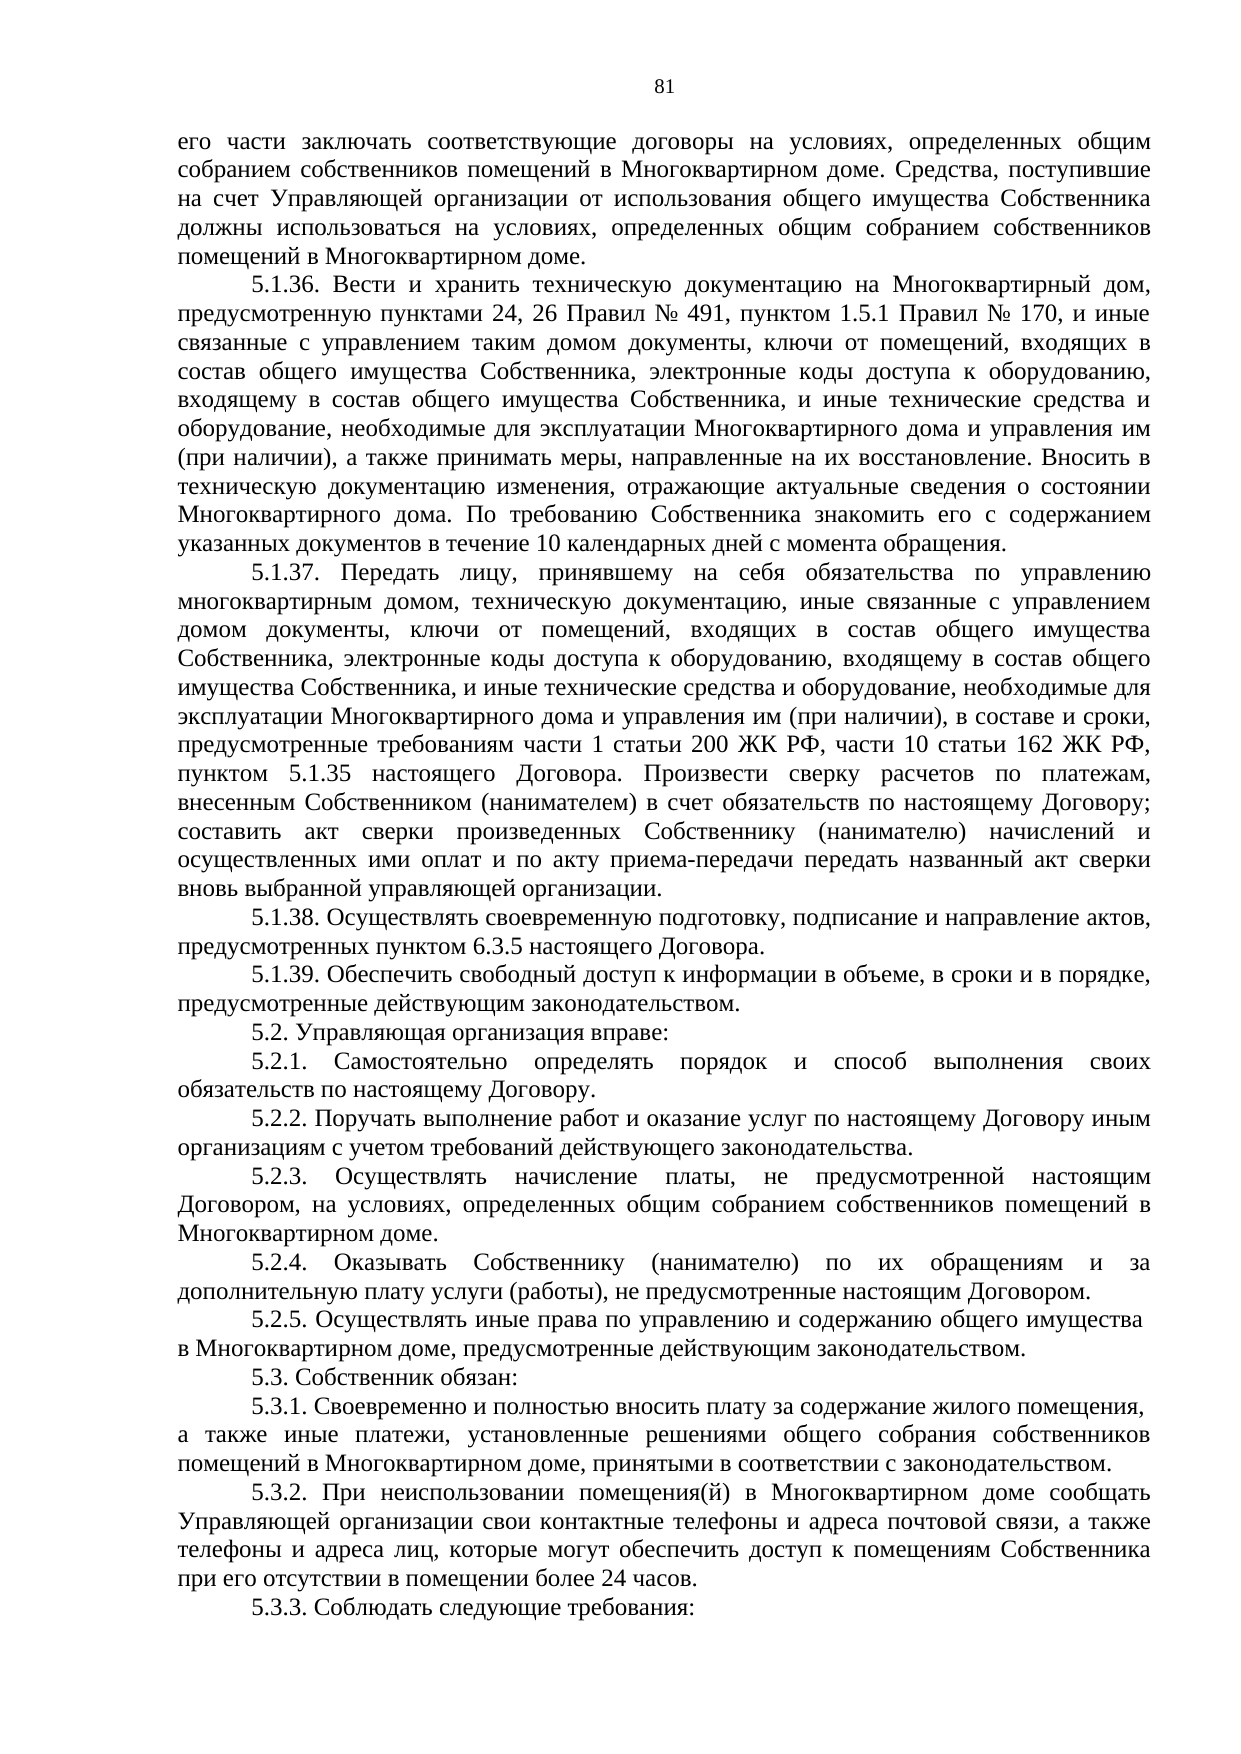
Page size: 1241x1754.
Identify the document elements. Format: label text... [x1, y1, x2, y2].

text 5.2.5. Осуществлять иные права по управлению и содержанию общего имущества в Многоквартирном доме, предусмотренные действующим законодательством. [177, 1304, 1152, 1362]
text 5.1.39. Обеспечить свободный доступ к информации в объеме, в сроки и в порядке, предусмотренные действующим законодательством. [177, 959, 1152, 1017]
text 5.3.2. При неиспользовании помещения(й) в Многоквартирном доме сообщать Управляющей организации свои контактные телефоны и адреса почтовой связи, а также телефоны и адреса лиц, которые могут обеспечить доступ к помещениям Собственника при его отсутствии в помещении более 24 часов. [177, 1477, 1152, 1592]
text 5.3.3. Соблюдать следующие требования: [177, 1592, 1152, 1621]
text 5.1.37. Передать лицу, принявшему на себя обязательства по управлению многоквартирным домом, техническую документацию, иные связанные с управлением домом документы, ключи от помещений, входящих в состав общего имущества Собственника, электронные коды доступа к оборудованию, входящему в состав общего имущества Собственника, и иные технические средства и оборудование, необходимые для эксплуатации Многоквартирного дома и управления им (при наличии), в составе и сроки, предусмотренные требованиям части 1 статьи 200 ЖК РФ, части 10 статьи 162 ЖК РФ, пунктом 5.1.35 настоящего Договора. Произвести сверку расчетов по платежам, внесенным Собственником (нанимателем) в счет обязательств по настоящему Договору; составить акт сверки произведенных Собственнику (нанимателю) начислений и осуществленных ими оплат и по акту приема-передачи передать названный акт сверки вновь выбранной управляющей организации. [177, 557, 1152, 902]
text 5.2.2. Поручать выполнение работ и оказание услуг по настоящему Договору иным организациям с учетом требований действующего законодательства. [177, 1103, 1152, 1161]
text 5.1.38. Осуществлять своевременную подготовку, подписание и направление актов, предусмотренных пунктом 6.3.5 настоящего Договора. [177, 902, 1152, 959]
text 5.3. Собственник обязан: [177, 1362, 1152, 1391]
text 5.2. Управляющая организация вправе: [177, 1017, 1152, 1046]
text 5.2.3. Осуществлять начисление платы, не предусмотренной настоящим Договором, на условиях, определенных общим собранием собственников помещений в Многоквартирном доме. [177, 1161, 1152, 1247]
text 5.1.36. Вести и хранить техническую документацию на Многоквартирный дом, предусмотренную пунктами 24, 26 Правил № 491, пунктом 1.5.1 Правил № 170, и иные связанные с управлением таким домом документы, ключи от помещений, входящих в состав общего имущества Собственника, электронные коды доступа к оборудованию, входящему в состав общего имущества Собственника, и иные технические средства и оборудование, необходимые для эксплуатации Многоквартирного дома и управления им (при наличии), а также принимать меры, направленные на их восстановление. Вносить в техническую документацию изменения, отражающие актуальные сведения о состоянии Многоквартирного дома. По требованию Собственника знакомить его с содержанием указанных документов в течение 10 календарных дней с момента обращения. [177, 269, 1152, 557]
text 5.2.4. Оказывать Собственнику (нанимателю) по их обращениям и за дополнительную плату услуги (работы), не предусмотренные настоящим Договором. [177, 1247, 1152, 1304]
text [177, 126, 1152, 269]
text 5.2.1. Самостоятельно определять порядок и способ выполнения своих обязательств по настоящему Договору. [177, 1046, 1152, 1103]
text 5.3.1. Своевременно и полностью вносить плату за содержание жилого помещения, а также иные платежи, установленные решениями общего собрания собственников помещений в Многоквартирном доме, принятыми в соответствии с законодательством. [177, 1391, 1152, 1477]
